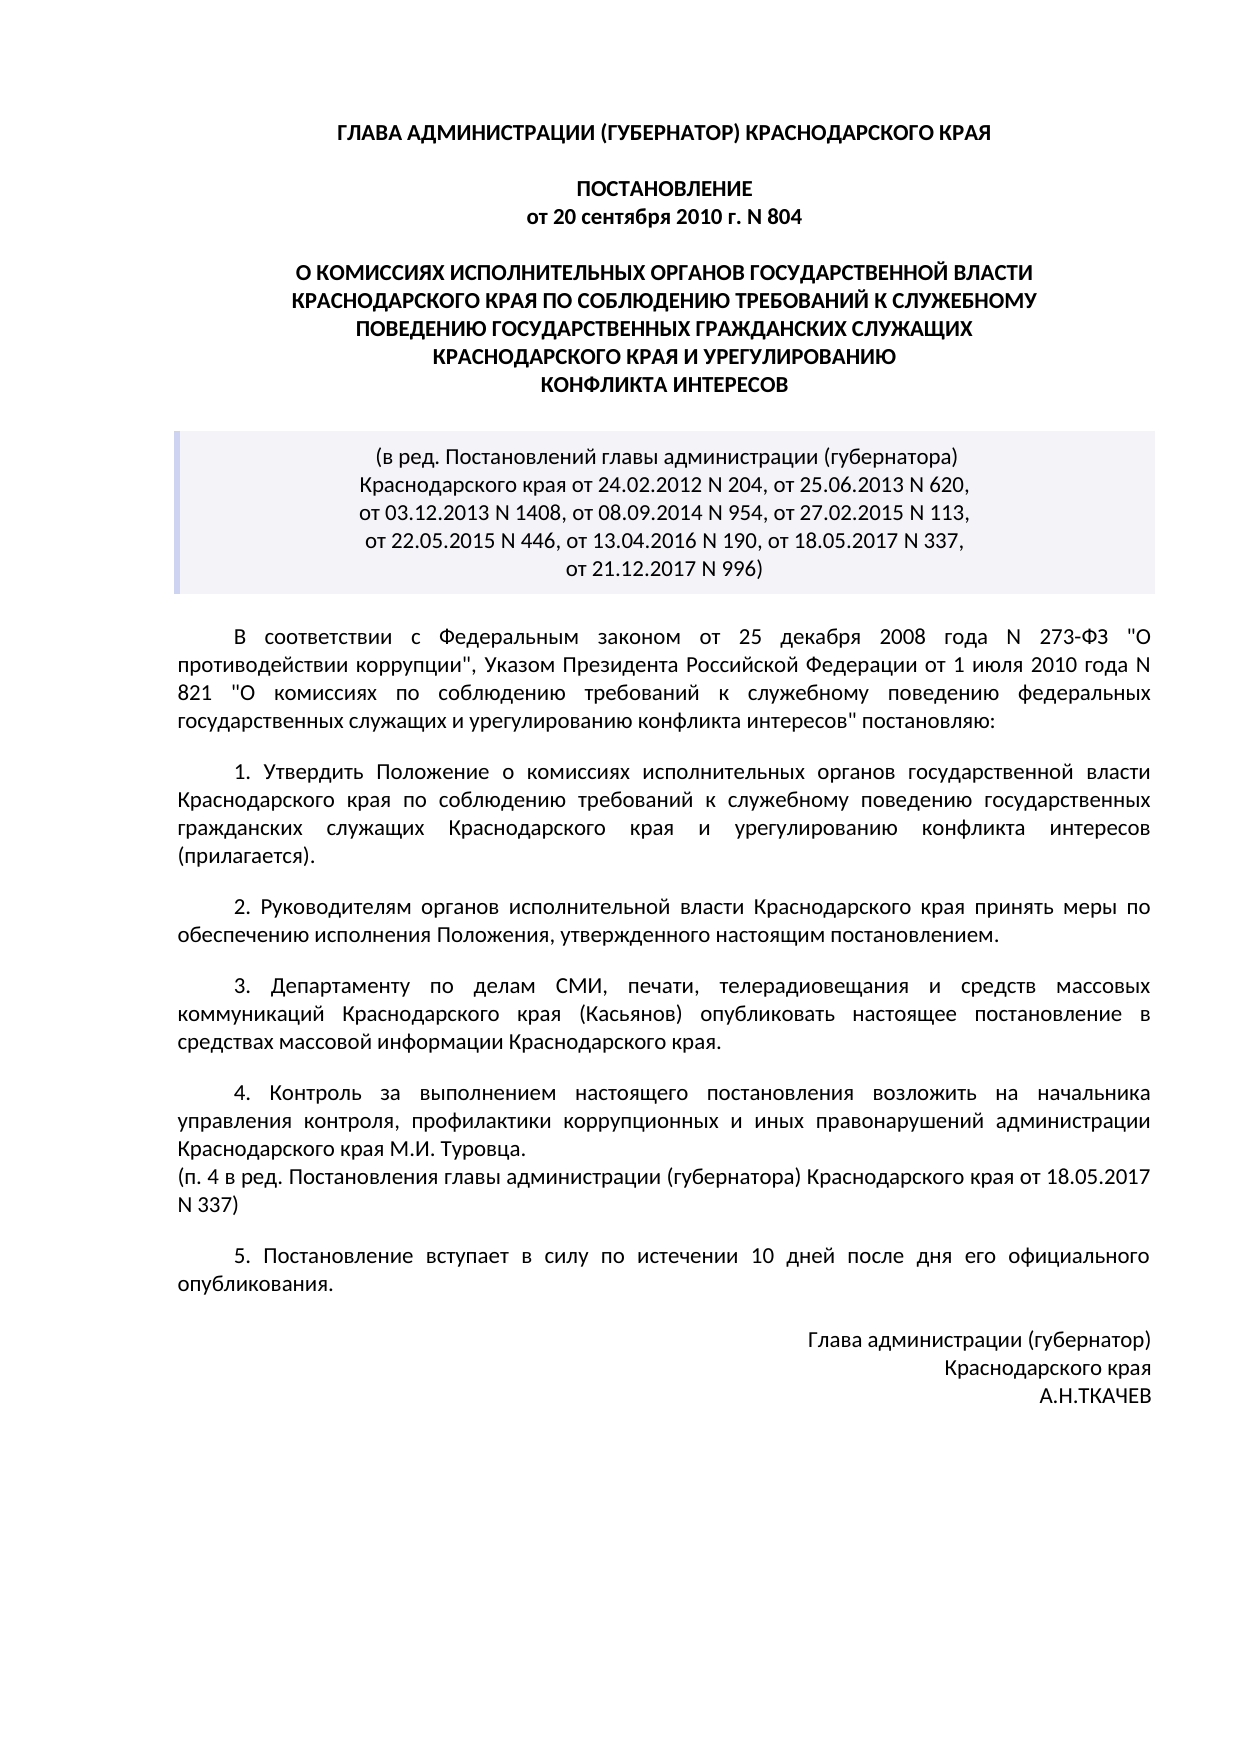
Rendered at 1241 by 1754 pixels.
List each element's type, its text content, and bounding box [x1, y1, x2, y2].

text А.Н.ТКАЧЕВ [177, 1381, 1152, 1409]
title КРАСНОДАРСКОГО КРАЯ ПО СОБЛЮДЕНИЮ ТРЕБОВАНИЙ К СЛУЖЕБНОМУ [177, 286, 1152, 314]
text Глава администрации (губернатор) [177, 1325, 1152, 1353]
title ПОСТАНОВЛЕНИЕ [177, 174, 1152, 202]
text 4. Контроль за выполнением настоящего постановления возложить на начальника управления контроля, профилактики коррупционных и иных правонарушений администрации Краснодарского края М.И. Туровца. [177, 1078, 1152, 1162]
text 2. Руководителям органов исполнительной власти Краснодарского края принять меры по обеспечению исполнения Положения, утвержденного настоящим постановлением. [177, 892, 1152, 948]
text 1. Утвердить Положение о комиссиях исполнительных органов государственной власти Краснодарского края по соблюдению требований к служебному поведению государственных гражданских служащих Краснодарского края и урегулированию конфликта интересов (прилагается). [177, 757, 1152, 869]
title О КОМИССИЯХ ИСПОЛНИТЕЛЬНЫХ ОРГАНОВ ГОСУДАРСТВЕННОЙ ВЛАСТИ [177, 258, 1152, 286]
table_header (в ред. Постановлений главы администрации (губернатора) Краснодарского края от 24.02.2012 N 204, от 25.06.2013 N 620, от 03.12.2013 N 1408, от 08.09.2014 N 954, от 27.02.2015 N 113, от 22.05.2015 N 446, от 13.04.2016 N 190, от 18.05.2017 N 337, от 21.12.2017 N 996) [180, 431, 1149, 594]
title ПОВЕДЕНИЮ ГОСУДАРСТВЕННЫХ ГРАЖДАНСКИХ СЛУЖАЩИХ [177, 314, 1152, 342]
text (п. 4 в ред. Постановления главы администрации (губернатора) Краснодарского края от 18.05.2017 N 337) [177, 1162, 1152, 1218]
title от 20 сентября 2010 г. N 804 [177, 202, 1152, 230]
text 5. Постановление вступает в силу по истечении 10 дней после дня его официального опубликования. [177, 1241, 1152, 1297]
text Краснодарского края [177, 1353, 1152, 1381]
text 3. Департаменту по делам СМИ, печати, телерадиовещания и средств массовых коммуникаций Краснодарского края (Касьянов) опубликовать настоящее постановление в средствах массовой информации Краснодарского края. [177, 971, 1152, 1055]
title КОНФЛИКТА ИНТЕРЕСОВ [177, 370, 1152, 398]
title ГЛАВА АДМИНИСТРАЦИИ (ГУБЕРНАТОР) КРАСНОДАРСКОГО КРАЯ [177, 118, 1152, 146]
text В соответствии с Федеральным законом от 25 декабря 2008 года N 273-ФЗ "О противодействии коррупции", Указом Президента Российской Федерации от 1 июля 2010 года N 821 "О комиссиях по соблюдению требований к служебному поведению федеральных государственных служащих и урегулированию конфликта интересов" постановляю: [177, 622, 1152, 734]
title КРАСНОДАРСКОГО КРАЯ И УРЕГУЛИРОВАНИЮ [177, 342, 1152, 370]
